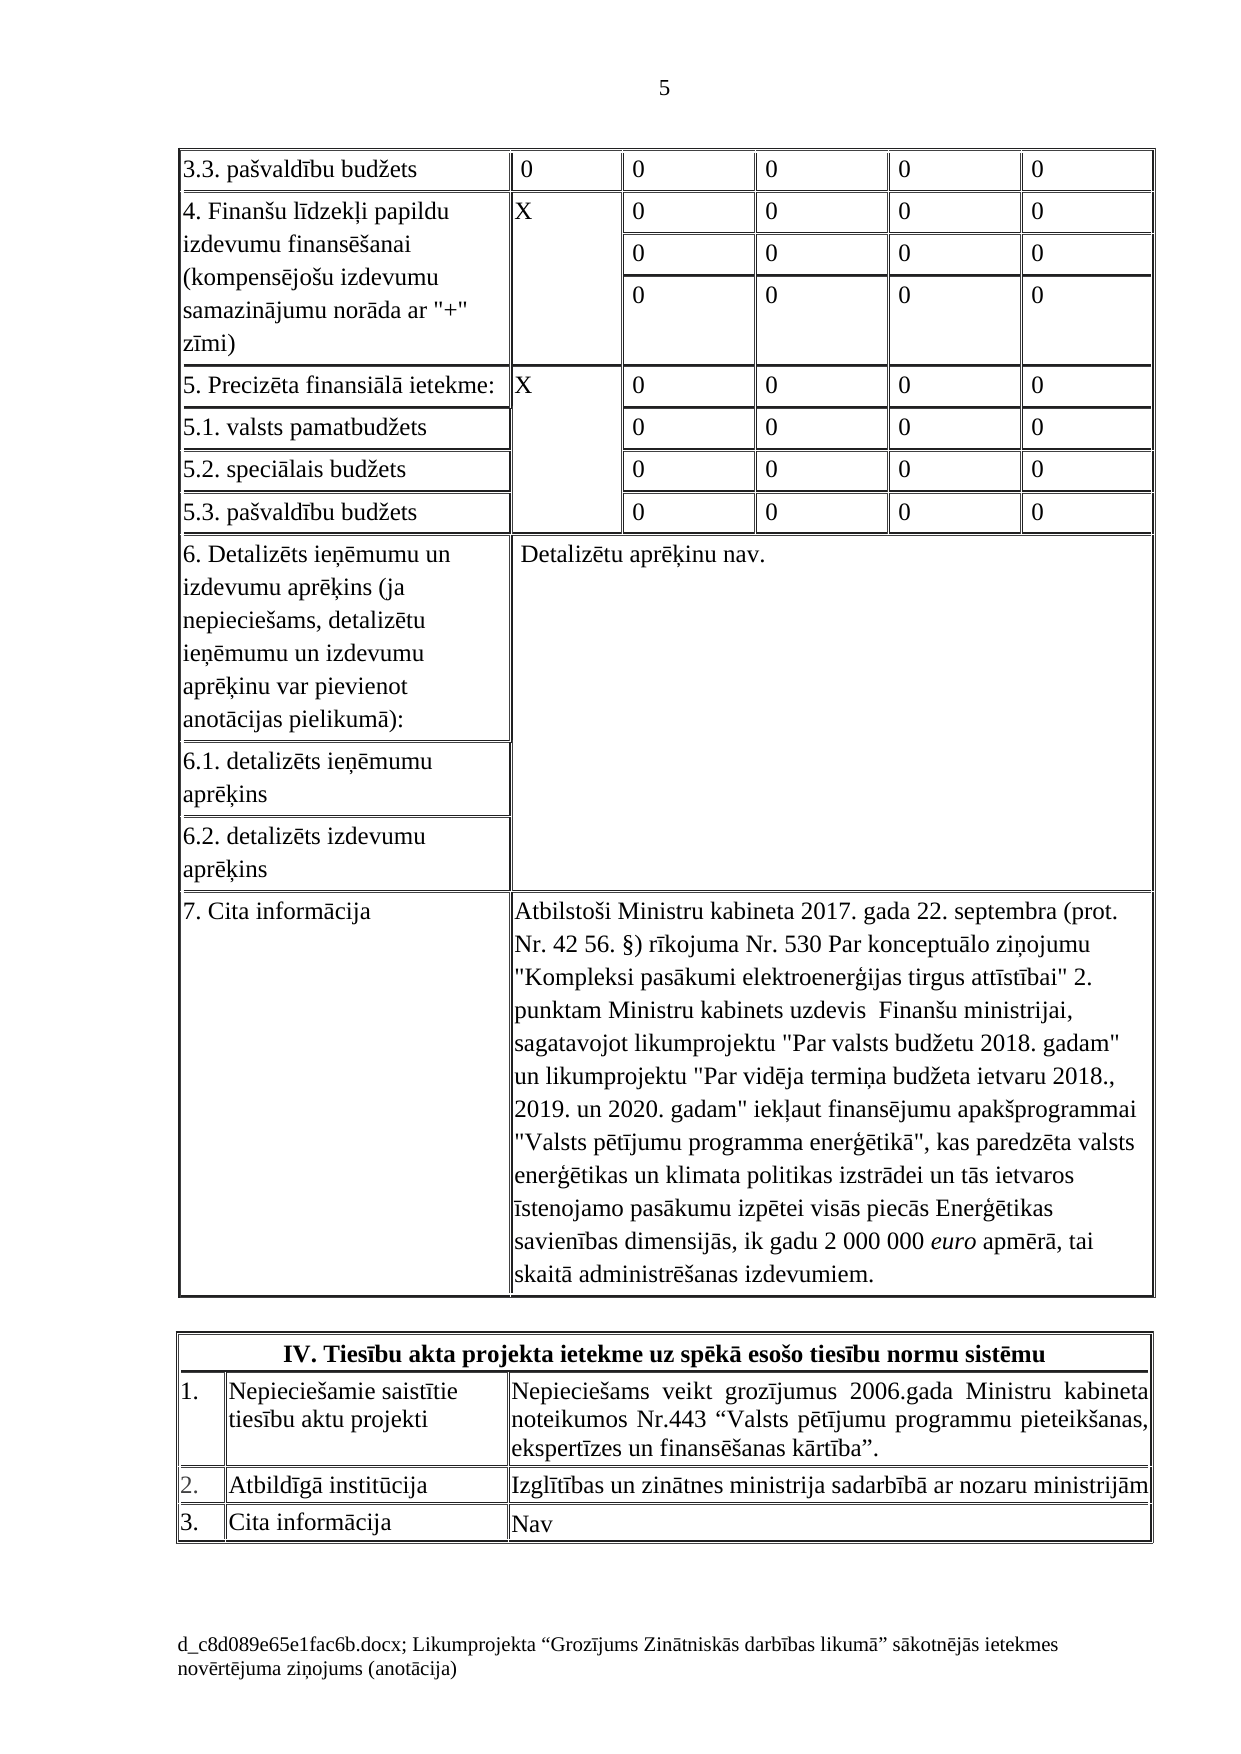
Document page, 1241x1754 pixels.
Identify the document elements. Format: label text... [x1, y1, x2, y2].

table_cell 0 [757, 277, 887, 364]
table_cell 0 [890, 452, 1020, 490]
table_cell 0 [757, 193, 887, 232]
table_cell 0 [757, 367, 887, 406]
table_cell 6. Detalizēts ieņēmumu un izdevumu aprēķins (ja nepieciešams, detalizētu ieņēmumu un izdevumu aprēķinu var pievienot anotācijas pielikumā): [181, 532, 509, 739]
table_cell 0 [1023, 364, 1152, 406]
table_cell 5. Precizēta finansiālā ietekme: [181, 364, 509, 406]
table_cell 0 [1023, 274, 1152, 364]
table_cell 1. [179, 1370, 224, 1464]
table_cell 0 [890, 367, 1020, 406]
table_cell 5.1. valsts pamatbudžets [181, 406, 509, 448]
table_header IV. Tiesību akta projekta ietekme uz spēkā esošo tiesību normu sistēmu [179, 1335, 1150, 1370]
table_cell 0 [623, 151, 756, 190]
table_cell 5.2. speciālais budžets [181, 448, 510, 490]
table_cell 0 [624, 277, 754, 364]
table_cell 5.3. pašvaldību budžets [181, 490, 510, 532]
table_cell Detalizētu aprēķinu nav. [513, 532, 1153, 890]
table_cell Atbildīgā institūcija [227, 1468, 507, 1501]
table_cell 0 [1023, 490, 1153, 532]
table_cell 0 [890, 193, 1020, 232]
table_cell 2. [179, 1465, 224, 1501]
table_cell 0 [1023, 448, 1153, 490]
table_cell 0 [757, 409, 887, 448]
table_cell 0 [890, 409, 1020, 448]
table_cell X [513, 367, 621, 532]
table_cell Cita informācija [226, 1505, 508, 1540]
table_cell Nepieciešamie saistītie tiesību aktu projekti [227, 1373, 507, 1464]
table_cell 0 [1023, 406, 1152, 448]
table_cell 0 [890, 494, 1020, 532]
table_cell 0 [511, 151, 623, 190]
table_cell 0 [890, 235, 1020, 274]
table_cell 0 [1022, 232, 1154, 274]
table_cell 0 [624, 193, 754, 232]
table_cell 0 [1022, 151, 1152, 190]
table_cell 3. [179, 1501, 226, 1540]
table_cell 0 [624, 494, 754, 532]
table_cell 0 [624, 235, 754, 274]
table_cell 3.3. pašvaldību budžets [180, 149, 511, 190]
table_cell 0 [889, 151, 1022, 190]
table_cell 0 [624, 367, 754, 406]
table_cell Izglītības un zinātnes ministrija sadarbībā ar nozaru ministrijām [510, 1465, 1151, 1501]
table_cell 6.1. detalizēts ieņēmumu aprēķins [181, 740, 511, 814]
table_cell 0 [1022, 190, 1154, 232]
table_cell 0 [757, 235, 887, 274]
table_cell 0 [757, 494, 887, 532]
table_cell 0 [757, 452, 887, 490]
table_cell Nav [509, 1501, 1151, 1540]
table_cell X [513, 193, 621, 364]
table_cell Atbilstoši Ministru kabineta 2017. gada 22. septembra (prot. Nr. 42 56. §) rīkojuma Nr. 530 Par konceptuālo ziņojumu "Kompleksi pasākumi elektroenerģijas tirgus attīstībai" 2. punktam Ministru kabinets uzdevis Finanšu ministrijai, sagatavojot likumprojektu "Par valsts budžetu 2018. gadam" un likumprojektu "Par vidēja termiņa budžeta ietvaru 2018., 2019. un 2020. gadam" iekļaut finansējumu apakšprogrammai "Valsts pētījumu programma enerģētikā", kas paredzēta valsts enerģētikas un klimata politikas izstrādei un tās ietvaros īstenojamo pasākumu izpētei visās piecās Enerģētikas savienības dimensijās, ik gadu 2 000 000 euro apmērā, tai skaitā administrēšanas izdevumiem. [511, 890, 1154, 1295]
table_cell 4. Finanšu līdzekļi papildu izdevumu finansēšanai (kompensējošu izdevumu samazinājumu norāda ar "+" zīmi) [180, 190, 511, 364]
table_cell 0 [624, 409, 754, 448]
table_cell 7. Cita informācija [180, 890, 511, 1295]
table_cell Nepieciešams veikt grozījumus 2006.gada Ministru kabineta noteikumos Nr.443 “Valsts pētījumu programmu pieteikšanas, ekspertīzes un finansēšanas kārtība”. [510, 1370, 1150, 1464]
table_cell 6.2. detalizēts izdevumu aprēķins [181, 815, 510, 890]
table_cell 0 [890, 277, 1020, 364]
table_cell 0 [624, 452, 754, 490]
table_cell 0 [756, 151, 889, 190]
